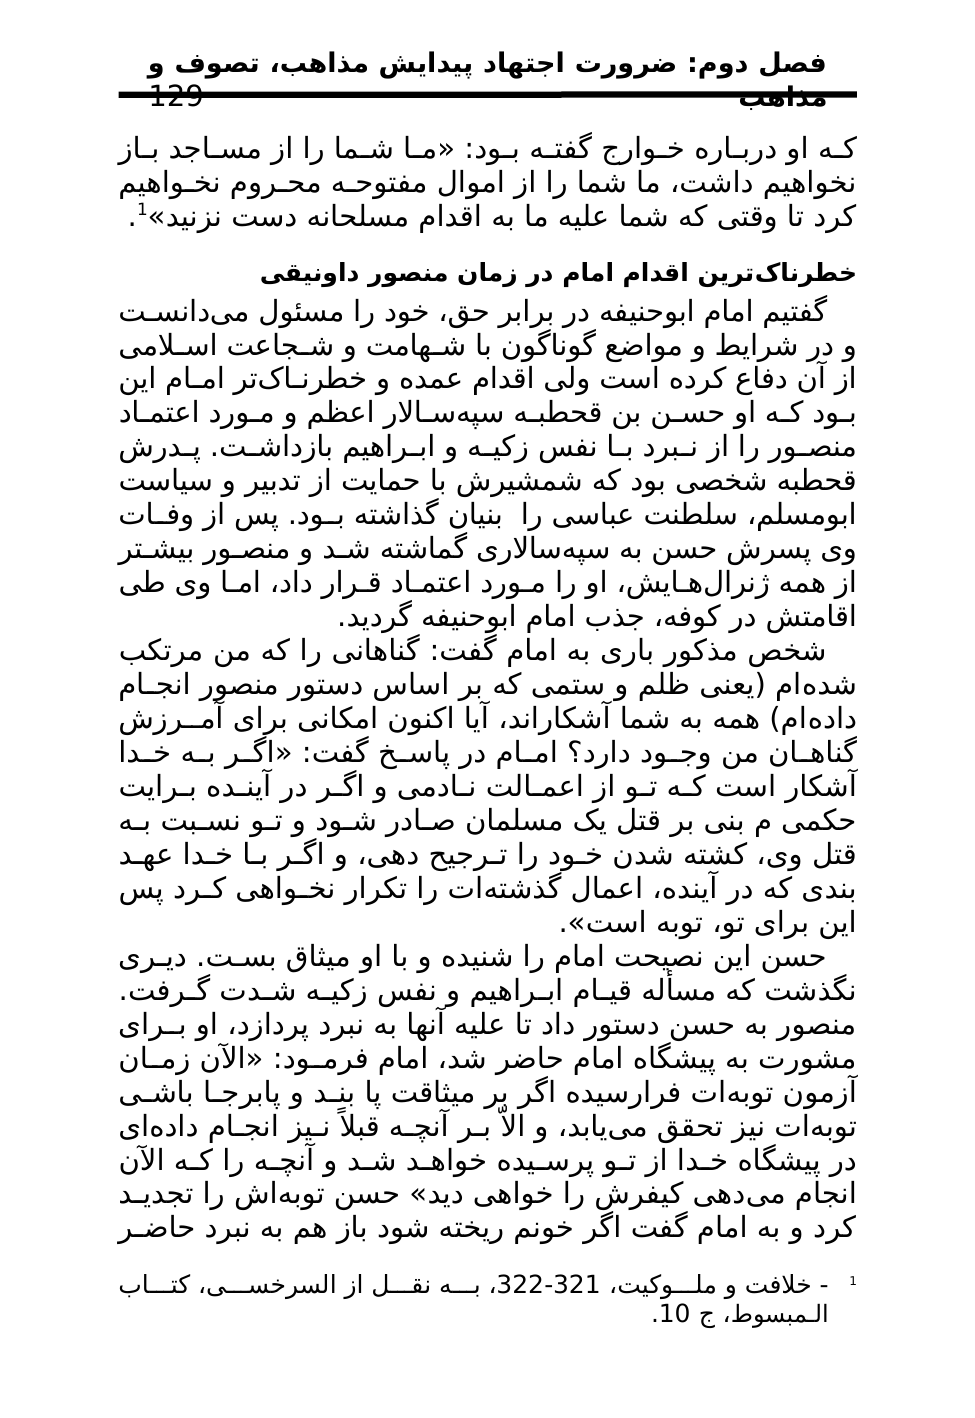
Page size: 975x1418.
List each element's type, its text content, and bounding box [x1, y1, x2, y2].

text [118, 939, 857, 1245]
text شخص مذکور باری به امام گفت: گناهانی را که من مرتکب شده‌ام (یعنی ظلم و ستمی که بر اساس دستور منصور انجام داده‌ام) همه به شما آشکاراند، آیا اکنون امکانی برای آمرزش گناهان من وجود دارد؟ امام در پاسخ گفت: «اگر به خدا آشکار است که تو از اعمالت نادمی و اگر در آینده برایت حکمی م بنی بر قتل یک مسلمان صادر شود و تو نسبت به قتل وی، کشته شدن خود را ترجیح دهی، و اگر با خدا عهد بندی که در آینده، اعمال گذشته‌ات را تکرار نخواهی کرد پس این برای تو، توبه است». [118, 633, 857, 939]
text خطرناک‌ترین اقدام امام در زمان منصور داونیقی [118, 258, 857, 288]
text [118, 132, 857, 233]
text گفتیم امام ابوحنیفه در برابر حق، خود را مسئول می‌دانست و در شرایط و مواضع گوناگون با شهامت و شجاعت اسلامی از آن دفاع کرده است ولی اقدام عمده و خطرناک‌تر امام این بود که او حسن‌ بن قحطبه سپه‌سالار اعظم و مورد اعتماد منصور را از نبرد با نفس زکیه و ابراهیم بازداشت. پدرش قحطبه شخصی بود که شمشیرش با حمایت از تدبیر و سیاست ابومسلم، سلطنت عباسی را بنیان گذاشته بود. پس از وفات وی پسرش حسن به سپه‌سالاری گماشته شد و منصور بیشتر از همه ژنرال‌هایش، او را مورد اعتماد قرار داد، اما وی طی اقامتش در کوفه، جذب امام ابوحنیفه گردید. [118, 294, 857, 633]
